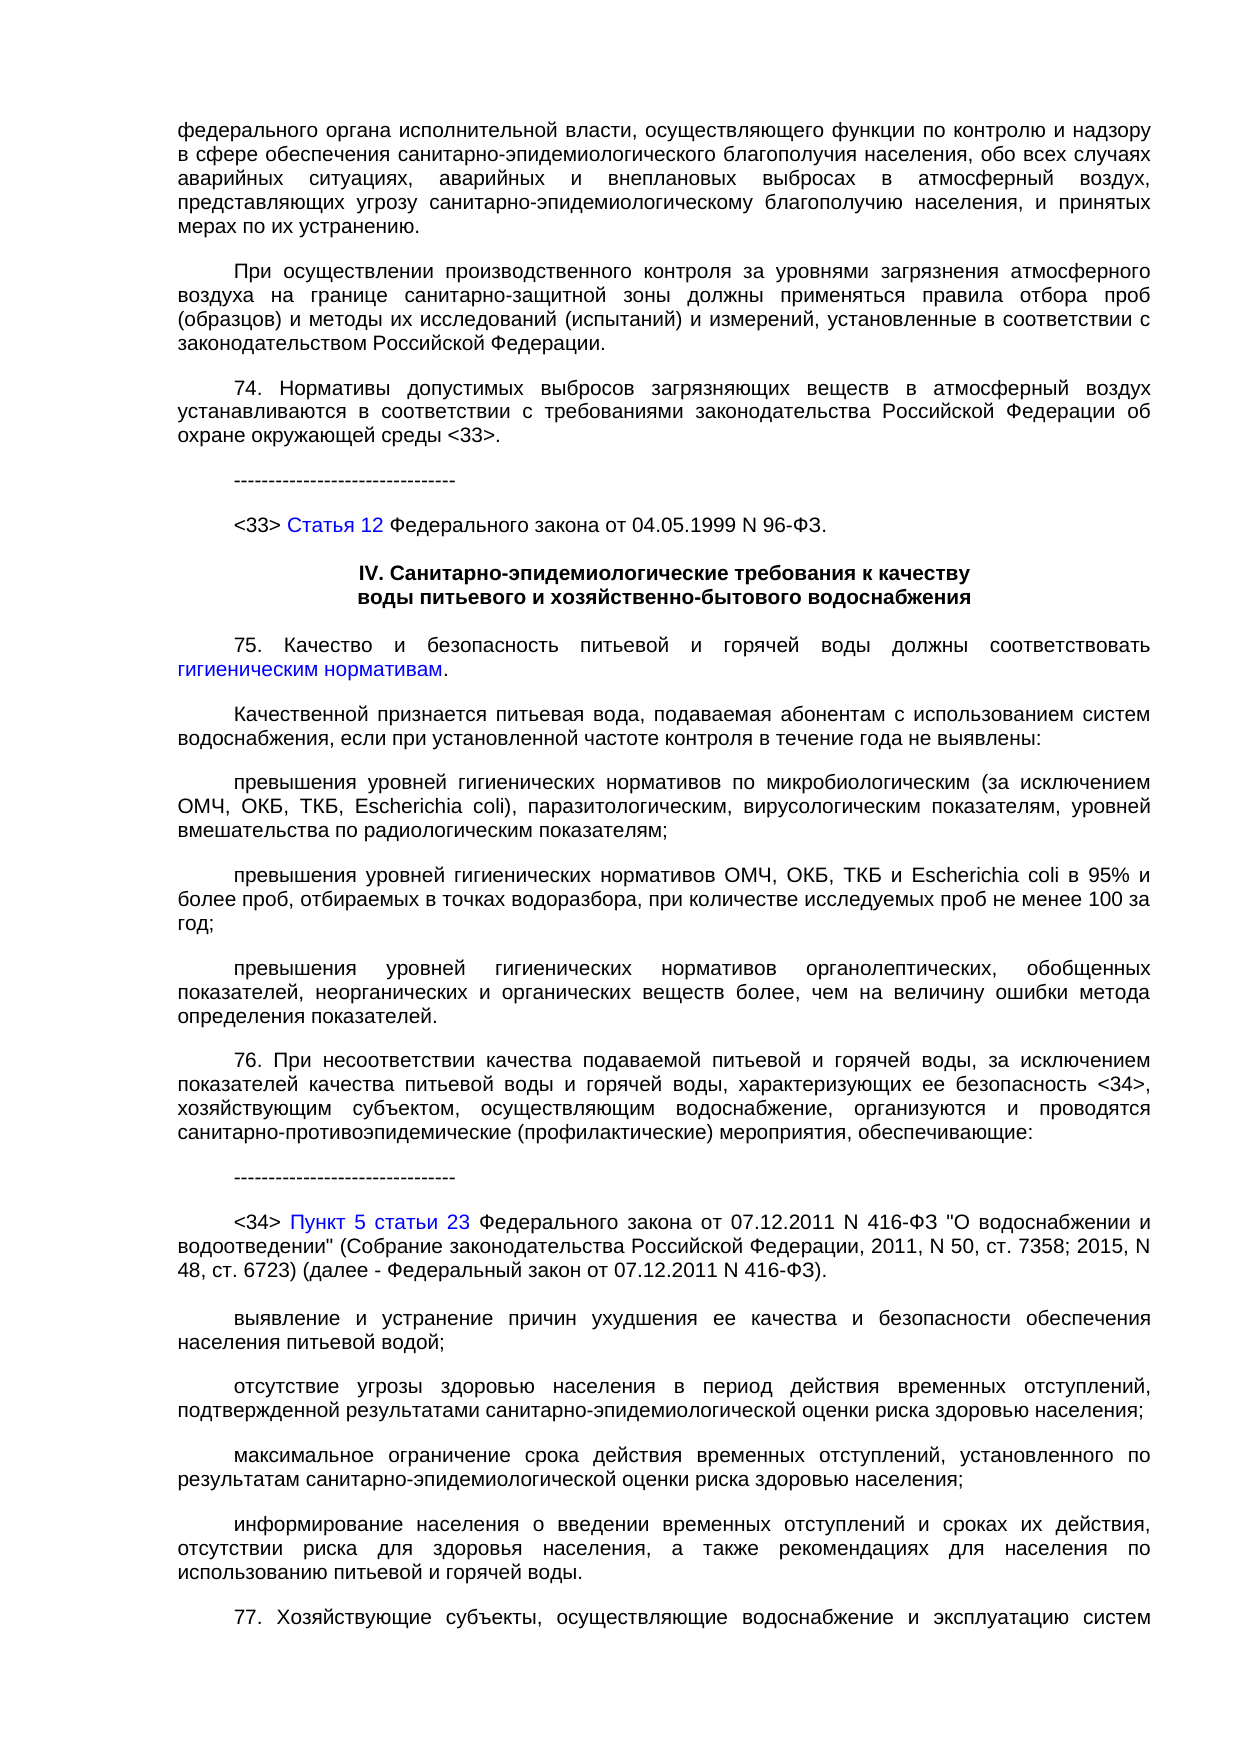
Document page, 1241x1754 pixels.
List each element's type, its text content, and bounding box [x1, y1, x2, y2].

text отсутствие угрозы здоровью населения в период действия временных отступлений, подтвержденной результатами санитарно-эпидемиологической оценки риска здоровью населения; [177, 1374, 1152, 1422]
text 76. При несоответствии качества подаваемой питьевой и горячей воды, за исключением показателей качества питьевой воды и горячей воды, характеризующих ее безопасность <34>, хозяйствующим субъектом, осуществляющим водоснабжение, организуются и проводятся санитарно-противоэпидемические (профилактические) мероприятия, обеспечивающие: [177, 1048, 1152, 1144]
text выявление и устранение причин ухудшения ее качества и безопасности обеспечения населения питьевой водой; [177, 1306, 1152, 1353]
text информирование населения о введении временных отступлений и сроках их действия, отсутствии риска для здоровья населения, а также рекомендациях для населения по использованию питьевой и горячей воды. [177, 1512, 1152, 1584]
text 75. Качество и безопасность питьевой и горячей воды должны соответствовать гигиеническим нормативам. [177, 633, 1152, 681]
text максимальное ограничение срока действия временных отступлений, установленного по результатам санитарно-эпидемиологической оценки риска здоровью населения; [177, 1443, 1152, 1491]
text -------------------------------- [177, 1165, 1152, 1189]
text превышения уровней гигиенических нормативов по микробиологическим (за исключением ОМЧ, ОКБ, ТКБ, Escherichia coli), паразитологическим, вирусологическим показателям, уровней вмешательства по радиологическим показателям; [177, 770, 1152, 842]
text 74. Нормативы допустимых выбросов загрязняющих веществ в атмосферный воздух устанавливаются в соответствии с требованиями законодательства Российской Федерации об охране окружающей среды <33>. [177, 375, 1152, 447]
text превышения уровней гигиенических нормативов органолептических, обобщенных показателей, неорганических и органических веществ более, чем на величину ошибки метода определения показателей. [177, 956, 1152, 1027]
text <33> Статья 12 Федерального закона от 04.05.1999 N 96-ФЗ. [177, 513, 1152, 537]
text превышения уровней гигиенических нормативов ОМЧ, ОКБ, ТКБ и Escherichia coli в 95% и более проб, отбираемых в точках водоразбора, при количестве исследуемых проб не менее 100 за год; [177, 863, 1152, 935]
text <34> Пункт 5 статьи 23 Федерального закона от 07.12.2011 N 416-ФЗ "О водоснабжении и водоотведении" (Собрание законодательства Российской Федерации, 2011, N 50, ст. 7358; 2015, N 48, ст. 6723) (далее - Федеральный закон от 07.12.2011 N 416-ФЗ). [177, 1210, 1152, 1282]
text При осуществлении производственного контроля за уровнями загрязнения атмосферного воздуха на границе санитарно-защитной зоны должны применяться правила отбора проб (образцов) и методы их исследований (испытаний) и измерений, установленные в соответствии с законодательством Российской Федерации. [177, 259, 1152, 354]
title IV. Санитарно-эпидемиологические требования к качеству [177, 561, 1152, 585]
title воды питьевого и хозяйственно-бытового водоснабжения [177, 585, 1152, 609]
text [177, 118, 1152, 238]
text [177, 1604, 1152, 1628]
text Качественной признается питьевая вода, подаваемая абонентам с использованием систем водоснабжения, если при установленной частоте контроля в течение года не выявлены: [177, 701, 1152, 749]
text -------------------------------- [177, 468, 1152, 492]
